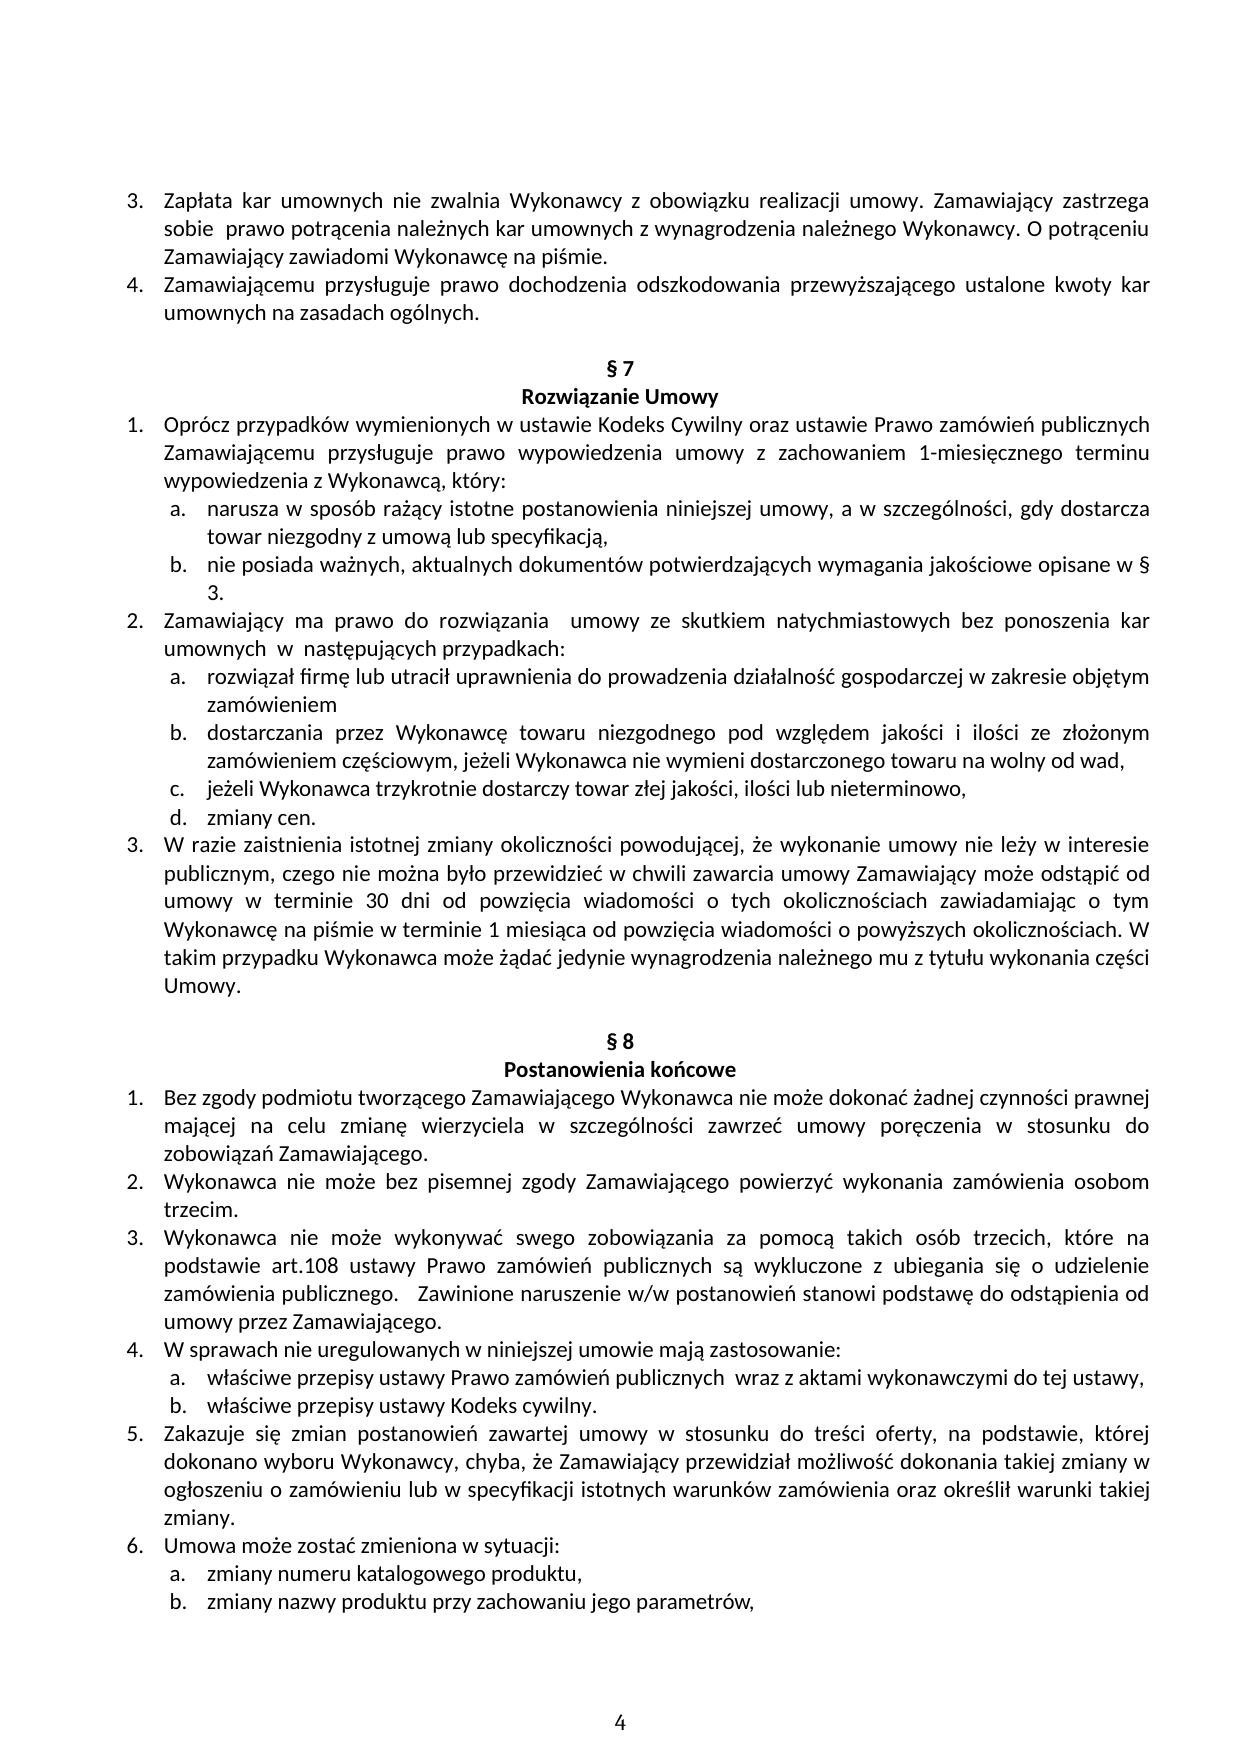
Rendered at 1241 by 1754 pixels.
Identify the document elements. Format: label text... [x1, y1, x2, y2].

list zmiany cen. [169, 803, 1152, 831]
list Wykonawca nie może bez pisemnej zgody Zamawiającego powierzyć wykonania zamówienia osobom trzecim. [126, 1167, 1152, 1223]
text § 8 [89, 1027, 1152, 1055]
list zmiany nazwy produktu przy zachowaniu jego parametrów, [169, 1587, 1152, 1615]
list Oprócz przypadków wymienionych w ustawie Kodeks Cywilny oraz ustawie Prawo zamówień publicznych Zamawiającemu przysługuje prawo wypowiedzenia umowy z zachowaniem 1-miesięcznego terminu wypowiedzenia z Wykonawcą, który: [126, 410, 1152, 494]
list Zamawiającemu przysługuje prawo dochodzenia odszkodowania przewyższającego ustalone kwoty kar umownych na zasadach ogólnych. [126, 270, 1152, 326]
list Zamawiający ma prawo do rozwiązania umowy ze skutkiem natychmiastowych bez ponoszenia kar umownych w następujących przypadkach: [126, 606, 1152, 662]
list dostarczania przez Wykonawcę towaru niezgodnego pod względem jakości i ilości ze złożonym zamówieniem częściowym, jeżeli Wykonawca nie wymieni dostarczonego towaru na wolny od wad, [169, 718, 1152, 774]
list narusza w sposób rażący istotne postanowienia niniejszej umowy, a w szczególności, gdy dostarcza towar niezgodny z umową lub specyfikacją, [169, 494, 1152, 550]
list Zapłata kar umownych nie zwalnia Wykonawcy z obowiązku realizacji umowy. Zamawiający zastrzega sobie prawo potrącenia należnych kar umownych z wynagrodzenia należnego Wykonawcy. O potrąceniu Zamawiający zawiadomi Wykonawcę na piśmie. [126, 186, 1152, 270]
list zmiany numeru katalogowego produktu, [169, 1559, 1152, 1587]
list właściwe przepisy ustawy Prawo zamówień publicznych wraz z aktami wykonawczymi do tej ustawy, [169, 1363, 1152, 1391]
text § 7 [89, 354, 1152, 382]
list Umowa może zostać zmieniona w sytuacji: [126, 1531, 1152, 1559]
list W razie zaistnienia istotnej zmiany okoliczności powodującej, że wykonanie umowy nie leży w interesie publicznym, czego nie można było przewidzieć w chwili zawarcia umowy Zamawiający może odstąpić od umowy w terminie 30 dni od powzięcia wiadomości o tych okolicznościach zawiadamiając o tym Wykonawcę na piśmie w terminie 1 miesiąca od powzięcia wiadomości o powyższych okolicznościach. W takim przypadku Wykonawca może żądać jedynie wynagrodzenia należnego mu z tytułu wykonania części Umowy. [126, 831, 1152, 999]
list Wykonawca nie może wykonywać swego zobowiązania za pomocą takich osób trzecich, które na podstawie art.108 ustawy Prawo zamówień publicznych są wykluczone z ubiegania się o udzielenie zamówienia publicznego. Zawinione naruszenie w/w postanowień stanowi podstawę do odstąpienia od umowy przez Zamawiającego. [126, 1223, 1152, 1335]
text Postanowienia końcowe [89, 1055, 1152, 1083]
list nie posiada ważnych, aktualnych dokumentów potwierdzających wymagania jakościowe opisane w § 3. [169, 550, 1152, 606]
list Zakazuje się zmian postanowień zawartej umowy w stosunku do treści oferty, na podstawie, której dokonano wyboru Wykonawcy, chyba, że Zamawiający przewidział możliwość dokonania takiej zmiany w ogłoszeniu o zamówieniu lub w specyfikacji istotnych warunków zamówienia oraz określił warunki takiej zmiany. [126, 1419, 1152, 1531]
list rozwiązał firmę lub utracił uprawnienia do prowadzenia działalność gospodarczej w zakresie objętym zamówieniem [169, 662, 1152, 718]
list jeżeli Wykonawca trzykrotnie dostarczy towar złej jakości, ilości lub nieterminowo, [169, 774, 1152, 803]
text Rozwiązanie Umowy [89, 382, 1152, 410]
list właściwe przepisy ustawy Kodeks cywilny. [169, 1391, 1152, 1419]
list W sprawach nie uregulowanych w niniejszej umowie mają zastosowanie: [126, 1335, 1152, 1363]
list Bez zgody podmiotu tworzącego Zamawiającego Wykonawca nie może dokonać żadnej czynności prawnej mającej na celu zmianę wierzyciela w szczególności zawrzeć umowy poręczenia w stosunku do zobowiązań Zamawiającego. [126, 1083, 1152, 1167]
